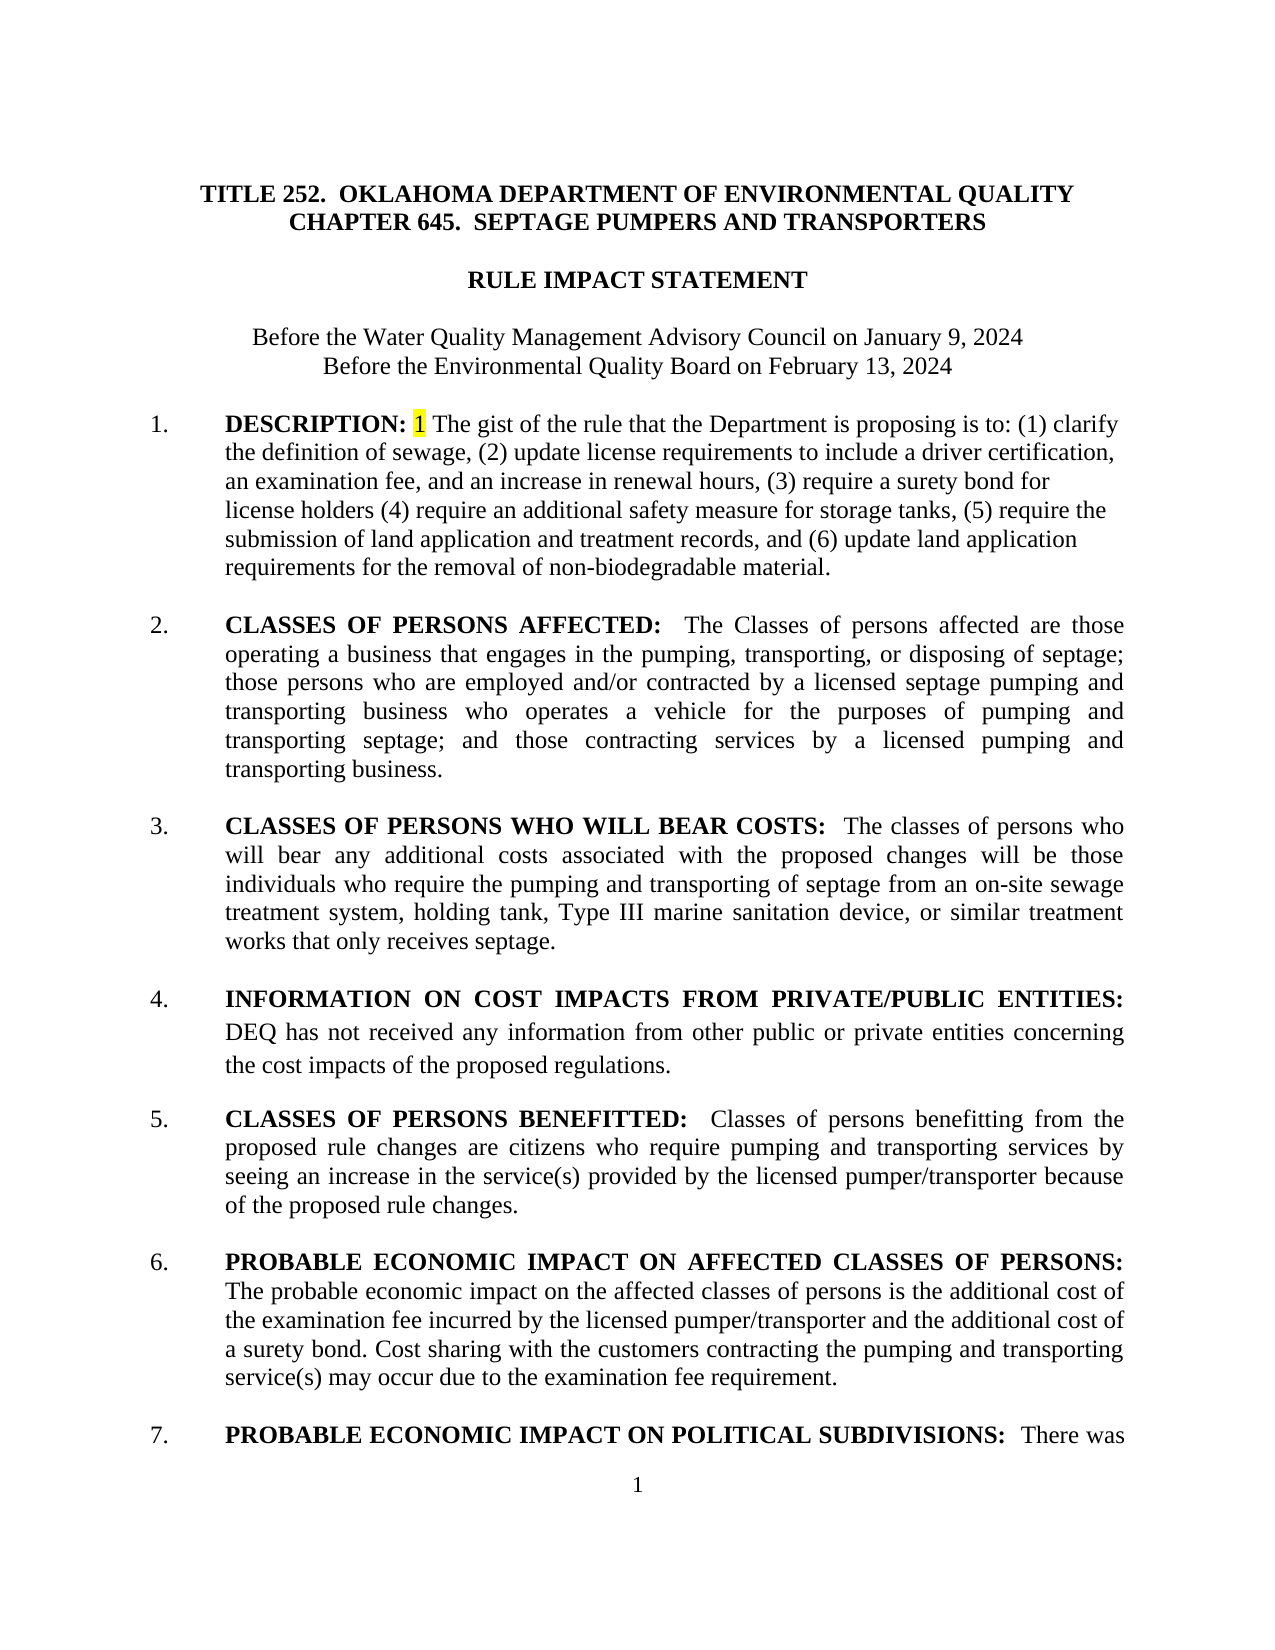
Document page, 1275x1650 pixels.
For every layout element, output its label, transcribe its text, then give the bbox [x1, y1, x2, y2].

text Before the Environmental Quality Board on February 13, 2024 [150, 351, 1125, 380]
text 4. INFORMATION ON COST IMPACTS FROM PRIVATE/PUBLIC ENTITIES: DEQ has not received any information from other public or private entities concerning the cost impacts of the proposed regulations. [150, 984, 1125, 1078]
text TITLE 252. OKLAHOMA DEPARTMENT OF ENVIRONMENTAL QUALITY [150, 179, 1125, 207]
text 3. CLASSES OF PERSONS WHO WILL BEAR COSTS: The classes of persons who will bear any additional costs associated with the proposed changes will be those individuals who require the pumping and transporting of septage from an on-site sewage treatment system, holding tank, Type III marine sanitation device, or similar treatment works that only receives septage. [150, 811, 1125, 955]
text Before the Water Quality Management Advisory Council on January 9, 2024 [150, 322, 1125, 351]
list DESCRIPTION: The gist of the rule that the Department is proposing is to: (1) clarify the definition of sewage, (2) update license requirements to include a driver certification, an examination fee, and an increase in renewal hours, (3) require a surety bond for license holders (4) require an additional safety measure for storage tanks, (5) require the submission of land application and treatment records, and (6) update land application requirements for the removal of non-biodegradable material. [150, 409, 1125, 581]
text CHAPTER 645. SEPTAGE PUMPERS AND TRANSPORTERS [150, 207, 1125, 236]
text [150, 1420, 1125, 1449]
text RULE IMPACT STATEMENT [150, 265, 1125, 294]
text 6. PROBABLE ECONOMIC IMPACT ON AFFECTED CLASSES OF PERSONS: The probable economic impact on the affected classes of persons is the additional cost of the examination fee incurred by the licensed pumper/transporter and the additional cost of a surety bond. Cost sharing with the customers contracting the pumping and transporting service(s) may occur due to the examination fee requirement. [150, 1247, 1125, 1391]
text 2. CLASSES OF PERSONS AFFECTED: The Classes of persons affected are those operating a business that engages in the pumping, transporting, or disposing of septage; those persons who are employed and/or contracted by a licensed septage pumping and transporting business who operates a vehicle for the purposes of pumping and transporting septage; and those contracting services by a licensed pumping and transporting business. [150, 610, 1125, 782]
text 5. CLASSES OF PERSONS BENEFITTED: Classes of persons benefitting from the proposed rule changes are citizens who require pumping and transporting services by seeing an increase in the service(s) provided by the licensed pumper/transporter because of the proposed rule changes. [150, 1104, 1125, 1219]
